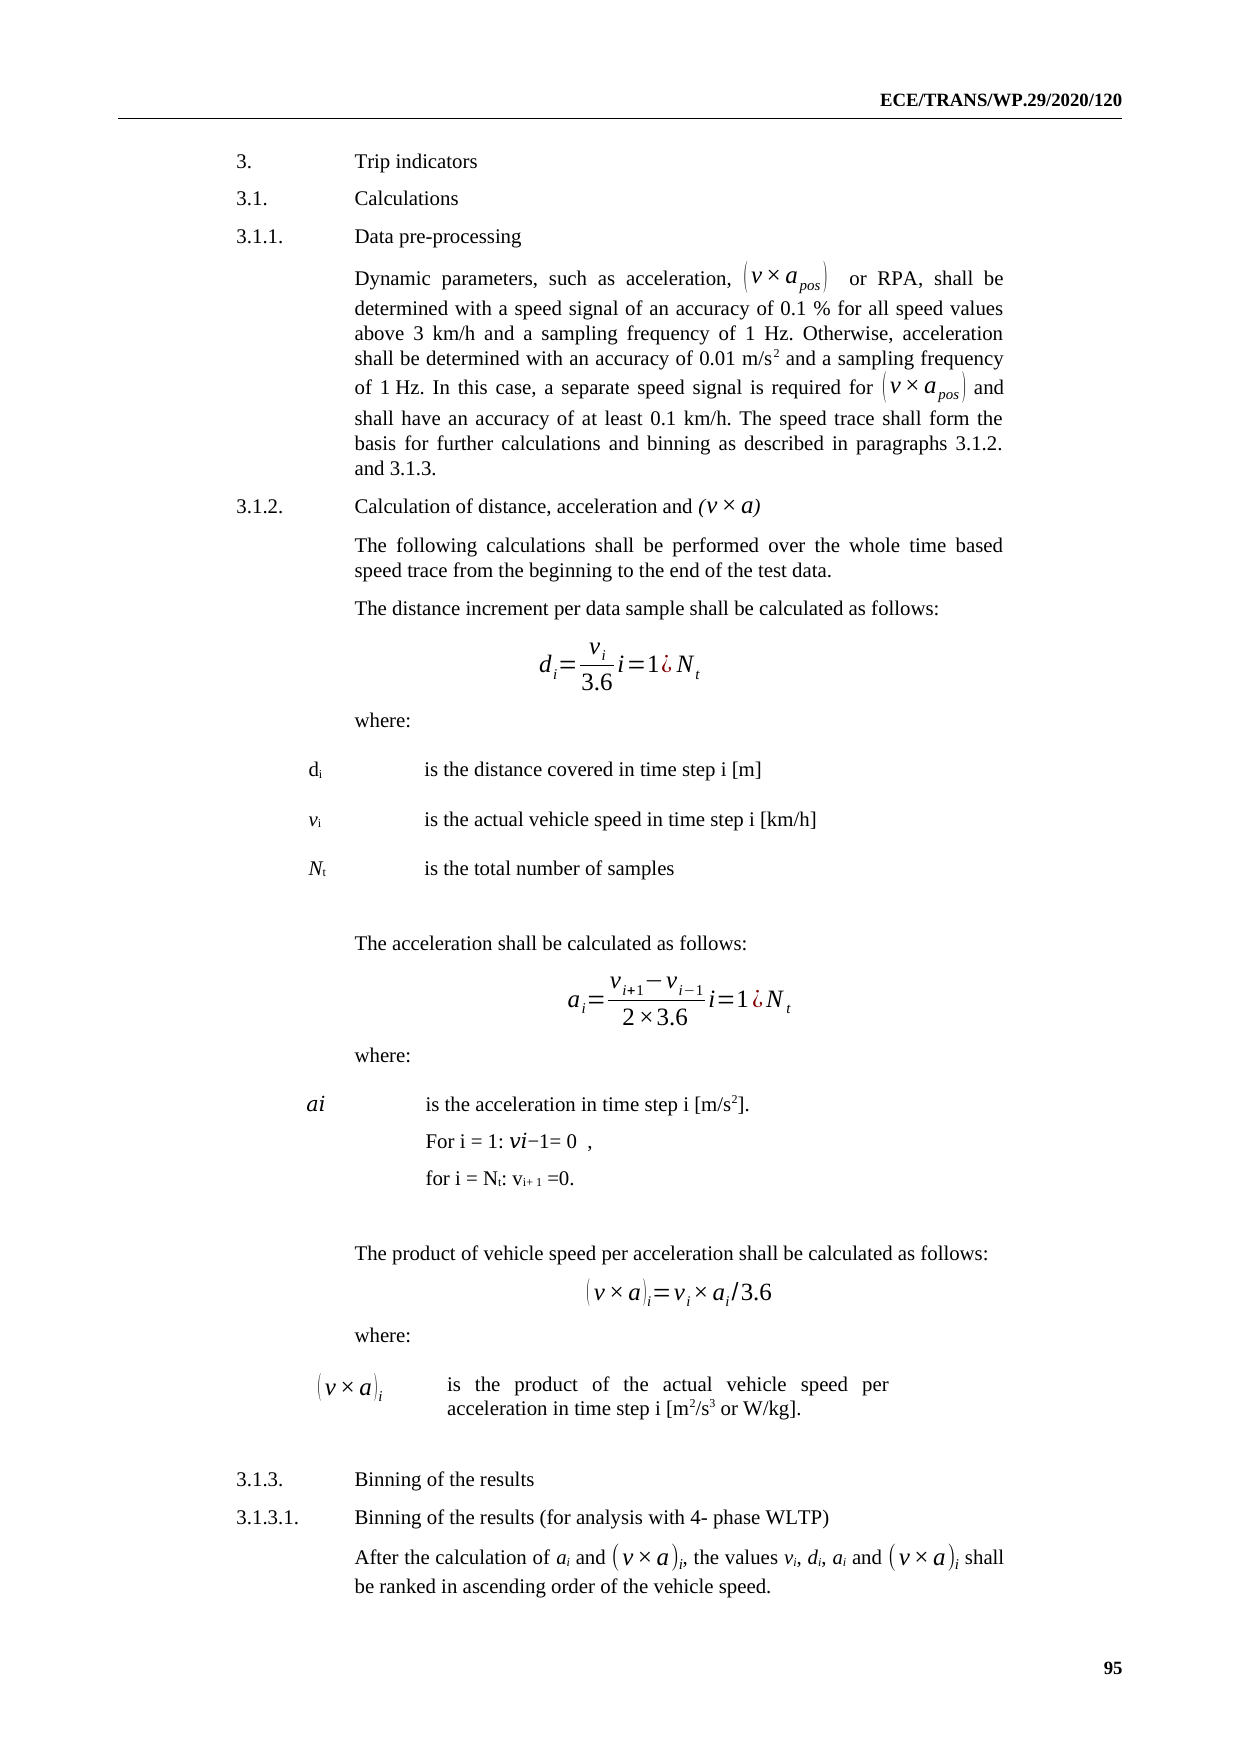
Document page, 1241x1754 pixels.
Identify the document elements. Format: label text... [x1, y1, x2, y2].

text where: [354, 707, 1004, 732]
text 3.1.3.1. Binning of the results (for analysis with 4- phase WLTP) [236, 1504, 1004, 1529]
text The product of vehicle speed per acceleration shall be calculated as follows: [354, 1239, 1004, 1264]
text Dynamic parameters, such as acceleration, or RPA, shall be determined with a speed signal of an accuracy of 0.1 % for all speed values above 3 km/h and a sampling frequency of 1 Hz. Otherwise, acceleration shall be determined with an accuracy of 0.01 m/s2 and a sampling frequency of 1 Hz. In this case, a separate speed signal is required for and shall have an accuracy of at least 0.1 km/h. The speed trace shall form the basis for further calculations and binning as described in paragraphs 3.1.2. and 3.1.3. [354, 260, 1004, 479]
text The acceleration shall be calculated as follows: [354, 929, 1004, 954]
text 3.1. Calculations [236, 185, 1004, 210]
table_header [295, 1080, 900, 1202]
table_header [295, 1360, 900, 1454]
text 3.1.2. Calculation of distance, acceleration and () [236, 492, 1004, 520]
text 3. Trip indicators [236, 148, 1004, 173]
text where: [354, 1322, 1004, 1347]
text The following calculations shall be performed over the whole time based speed trace from the beginning to the end of the test data. [354, 532, 1004, 582]
text The distance increment per data sample shall be calculated as follows: [354, 595, 1004, 620]
text After the calculation of ai and , the values vi, di, ai and shall be ranked in ascending order of the vehicle speed. [354, 1541, 1004, 1598]
text where: [354, 1042, 1004, 1067]
text 3.1.1. Data pre-processing [236, 223, 1004, 248]
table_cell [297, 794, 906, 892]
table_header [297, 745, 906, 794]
text 3.1.3. Binning of the results [236, 1466, 1004, 1491]
